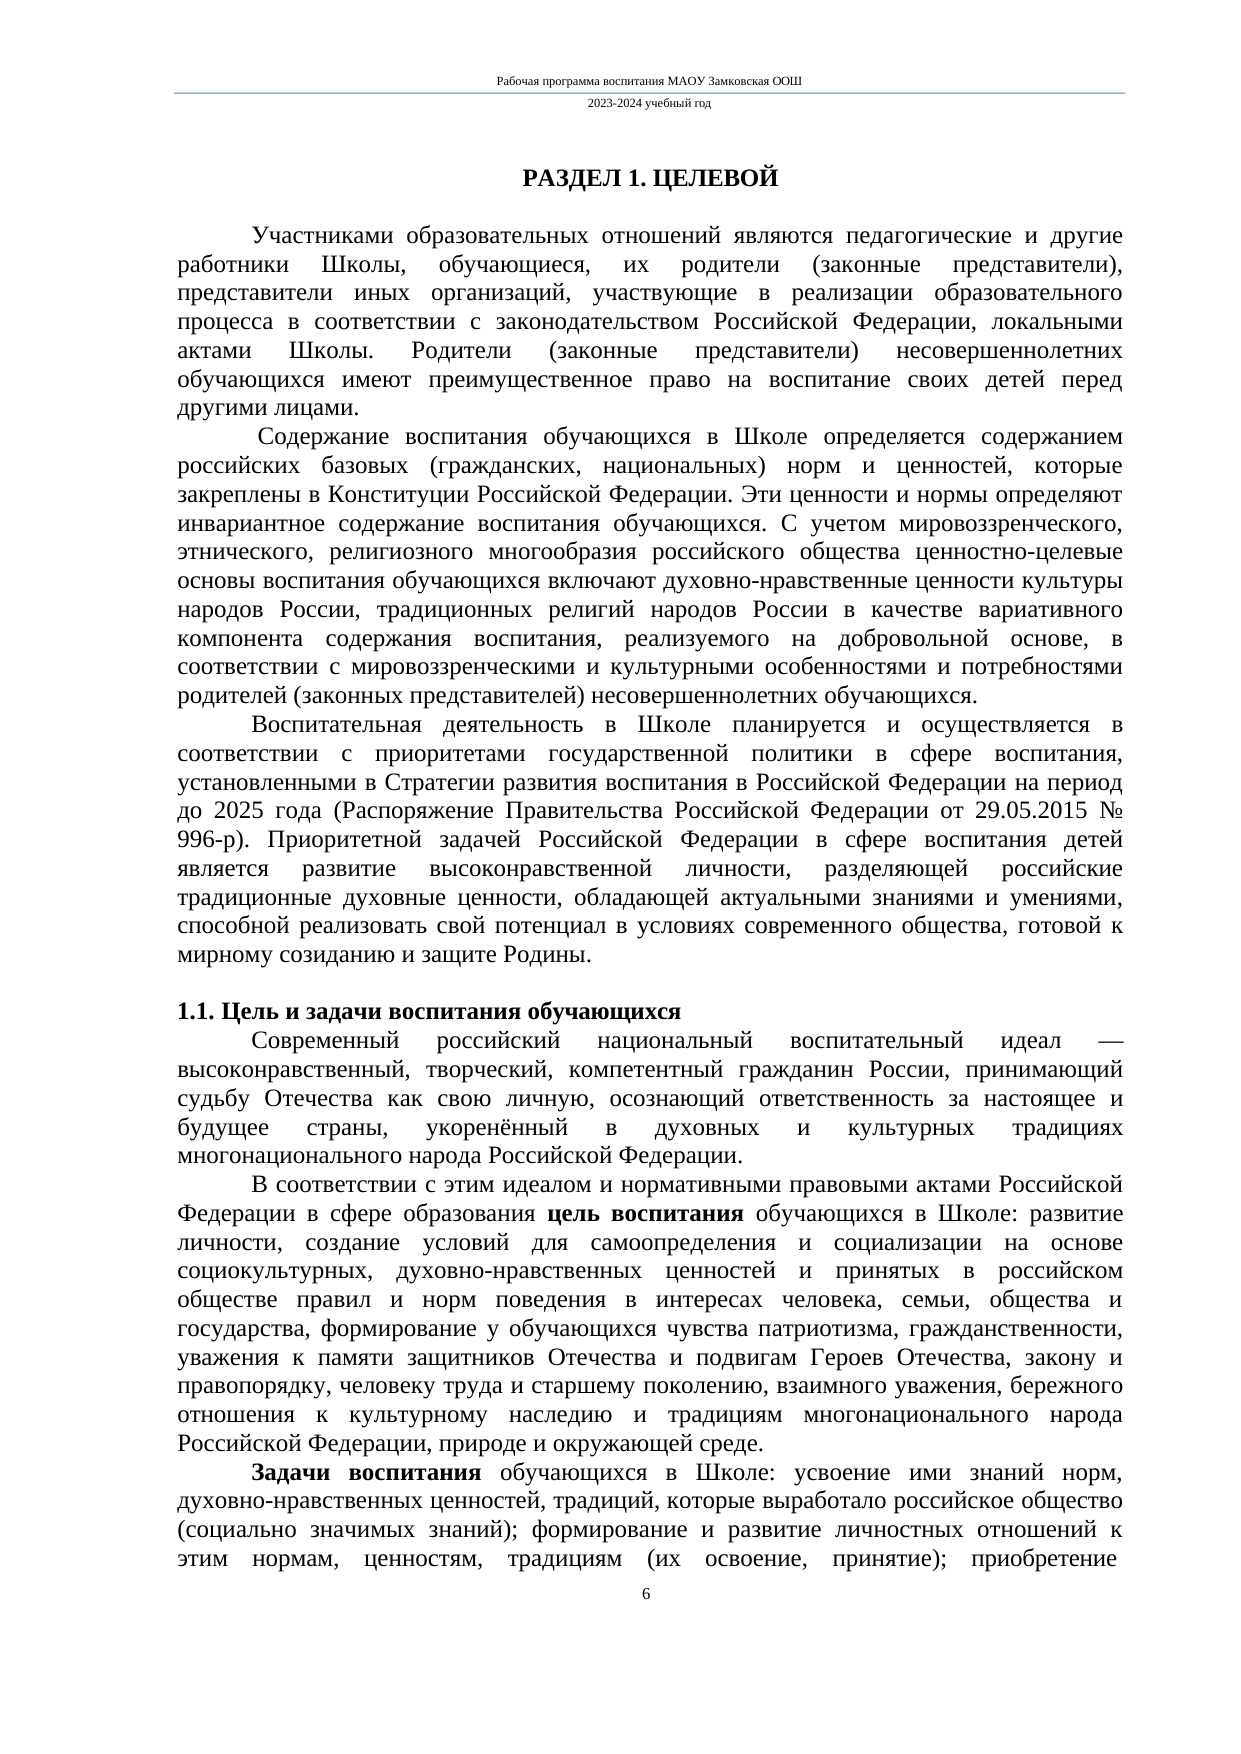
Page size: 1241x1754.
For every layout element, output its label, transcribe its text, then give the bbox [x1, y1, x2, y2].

text Задачи воспитания обучающихся в Школе: усвоение ими знаний норм, духовно-нравственных ценностей, традиций, которые выработало российское общество (социально значимых знаний); формирование и развитие личностных отношений к этим нормам, ценностям, традициям (их освоение, принятие); приобретение [177, 1457, 1123, 1572]
text Воспитательная деятельность в Школе планируется и осуществляется в соответствии с приоритетами государственной политики в сфере воспитания, установленными в Стратегии развития воспитания в Российской Федерации на период до 2025 года (Распоряжение Правительства Российской Федерации от 29.05.2015 № 996-р). Приоритетной задачей Российской Федерации в сфере воспитания детей является развитие высоконравственной личности, разделяющей российские традиционные духовные ценности, обладающей актуальными знаниями и умениями, способной реализовать свой потенциал в условиях современного общества, готовой к мирному созиданию и защите Родины. [177, 709, 1124, 968]
text В соответствии с этим идеалом и нормативными правовыми актами Российской Федерации в сфере образования цель воспитания обучающихся в Школе: развитие личности, создание условий для самоопределения и социализации на основе социокультурных, духовно-нравственных ценностей и принятых в российском обществе правил и норм поведения в интересах человека, семьи, общества и государства, формирование у обучающихся чувства патриотизма, гражданственности, уважения к памяти защитников Отечества и подвигам Героев Отечества, закону и правопорядку, человеку труда и старшему поколению, взаимного уважения, бережного отношения к культурному наследию и традициям многонационального народа Российской Федерации, природе и окружающей среде. [177, 1169, 1124, 1457]
subtitle РАЗДЕЛ 1. ЦЕЛЕВОЙ [335, 163, 966, 192]
subtitle Цель и задачи воспитания обучающихся [177, 997, 1163, 1025]
text Участниками образовательных отношений являются педагогические и другие работники Школы, обучающиеся, их родители (законные представители), представители иных организаций, участвующие в реализации образовательного процесса в соответствии с законодательством Российской Федерации, локальными актами Школы. Родители (законные представители) несовершеннолетних обучающихся имеют преимущественное право на воспитание своих детей перед другими лицами. [177, 220, 1124, 421]
text Содержание воспитания обучающихся в Школе определяется содержанием российских базовых (гражданских, национальных) норм и ценностей, которые закреплены в Конституции Российской Федерации. Эти ценности и нормы определяют инвариантное содержание воспитания обучающихся. С учетом мировоззренческого, этнического, религиозного многообразия российского общества ценностно-целевые основы воспитания обучающихся включают духовно-нравственные ценности культуры народов России, традиционных религий народов России в качестве вариативного компонента содержания воспитания, реализуемого на добровольной основе, в соответствии с мировоззренческими и культурными особенностями и потребностями родителей (законных представителей) несовершеннолетних обучающихся. [177, 421, 1124, 709]
text Современный российский национальный воспитательный идеал — высоконравственный, творческий, компетентный гражданин России, принимающий судьбу Отечества как свою личную, осознающий ответственность за настоящее и будущее страны, укоренённый в духовных и культурных традициях многонационального народа Российской Федерации. [177, 1025, 1124, 1169]
